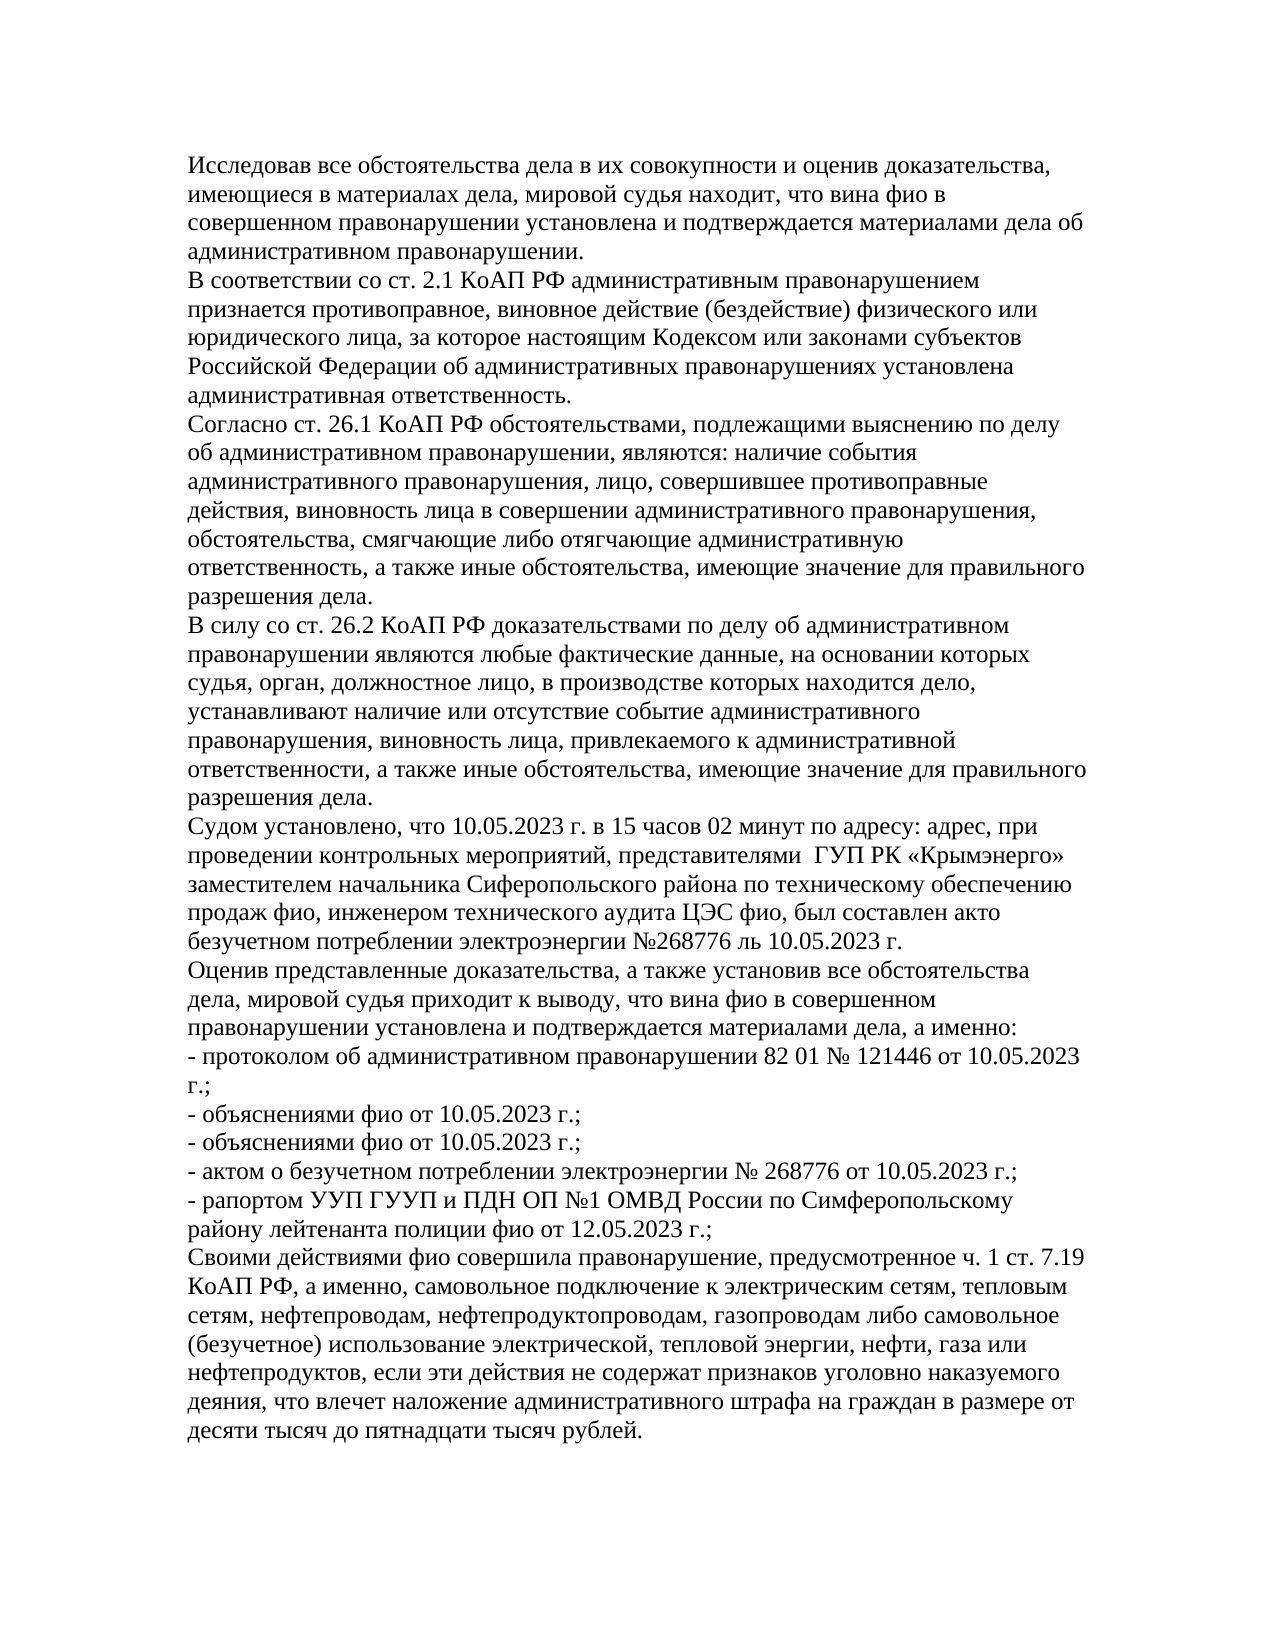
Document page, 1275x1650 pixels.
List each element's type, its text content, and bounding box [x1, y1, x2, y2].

text - протоколом об административном правонарушении 82 01 № 121446 от 10.05.2023 г.; [187, 1041, 1087, 1099]
text - актом о безучетном потреблении электроэнергии № 268776 от 10.05.2023 г.; [187, 1156, 1087, 1185]
text В соответствии со ст. 2.1 КоАП РФ административным правонарушением признается противоправное, виновное действие (бездействие) физического или юридического лица, за которое настоящим Кодексом или законами субъектов Российской Федерации об административных правонарушениях установлена административная ответственность. [187, 265, 1087, 409]
text Своими действиями фио совершила правонарушение, предусмотренное ч. 1 ст. 7.19 КоАП РФ, а именно, самовольное подключение к электрическим сетям, тепловым сетям, нефтепроводам, нефтепродуктопроводам, газопроводам либо самовольное (безучетное) использование электрической, тепловой энергии, нефти, газа или нефтепродуктов, если эти действия не содержат признаков уголовно наказуемого деяния, что влечет наложение административного штрафа на граждан в размере от десяти тысяч до пятнадцати тысяч рублей. [187, 1242, 1087, 1444]
text Исследовав все обстоятельства дела в их совокупности и оценив доказательства, имеющиеся в материалах дела, мировой судья находит, что вина фио в совершенном правонарушении установлена и подтверждается материалами дела об административном правонарушении. [187, 150, 1087, 265]
text Согласно ст. 26.1 КоАП РФ обстоятельствами, подлежащими выяснению по делу об административном правонарушении, являются: наличие события административного правонарушения, лицо, совершившее противоправные действия, виновность лица в совершении административного правонарушения, обстоятельства, смягчающие либо отягчающие административную ответственность, а также иные обстоятельства, имеющие значение для правильного разрешения дела. [187, 409, 1087, 610]
text - объяснениями фио от 10.05.2023 г.; [187, 1127, 1087, 1156]
text Оценив представленные доказательства, а также установив все обстоятельства дела, мировой судья приходит к выводу, что вина фио в совершенном правонарушении установлена и подтверждается материалами дела, а именно: [187, 955, 1087, 1041]
text Судом установлено, что 10.05.2023 г. в 15 часов 02 минут по адресу: адрес, при проведении контрольных мероприятий, представителями ГУП РК «Крымэнерго» заместителем начальника Сиферопольского района по техническому обеспечению продаж фио, инженером технического аудита ЦЭС фио, был составлен акто безучетном потреблении электроэнергии №268776 ль 10.05.2023 г. [187, 811, 1087, 955]
text В силу со ст. 26.2 КоАП РФ доказательствами по делу об административном правонарушении являются любые фактические данные, на основании которых судья, орган, должностное лицо, в производстве которых находится дело, устанавливают наличие или отсутствие событие административного правонарушения, виновность лица, привлекаемого к административной ответственности, а также иные обстоятельства, имеющие значение для правильного разрешения дела. [187, 610, 1087, 811]
text - рапортом УУП ГУУП и ПДН ОП №1 ОМВД России по Симферопольскому району лейтенанта полиции фио от 12.05.2023 г.; [187, 1185, 1087, 1242]
text - объяснениями фио от 10.05.2023 г.; [187, 1099, 1087, 1127]
